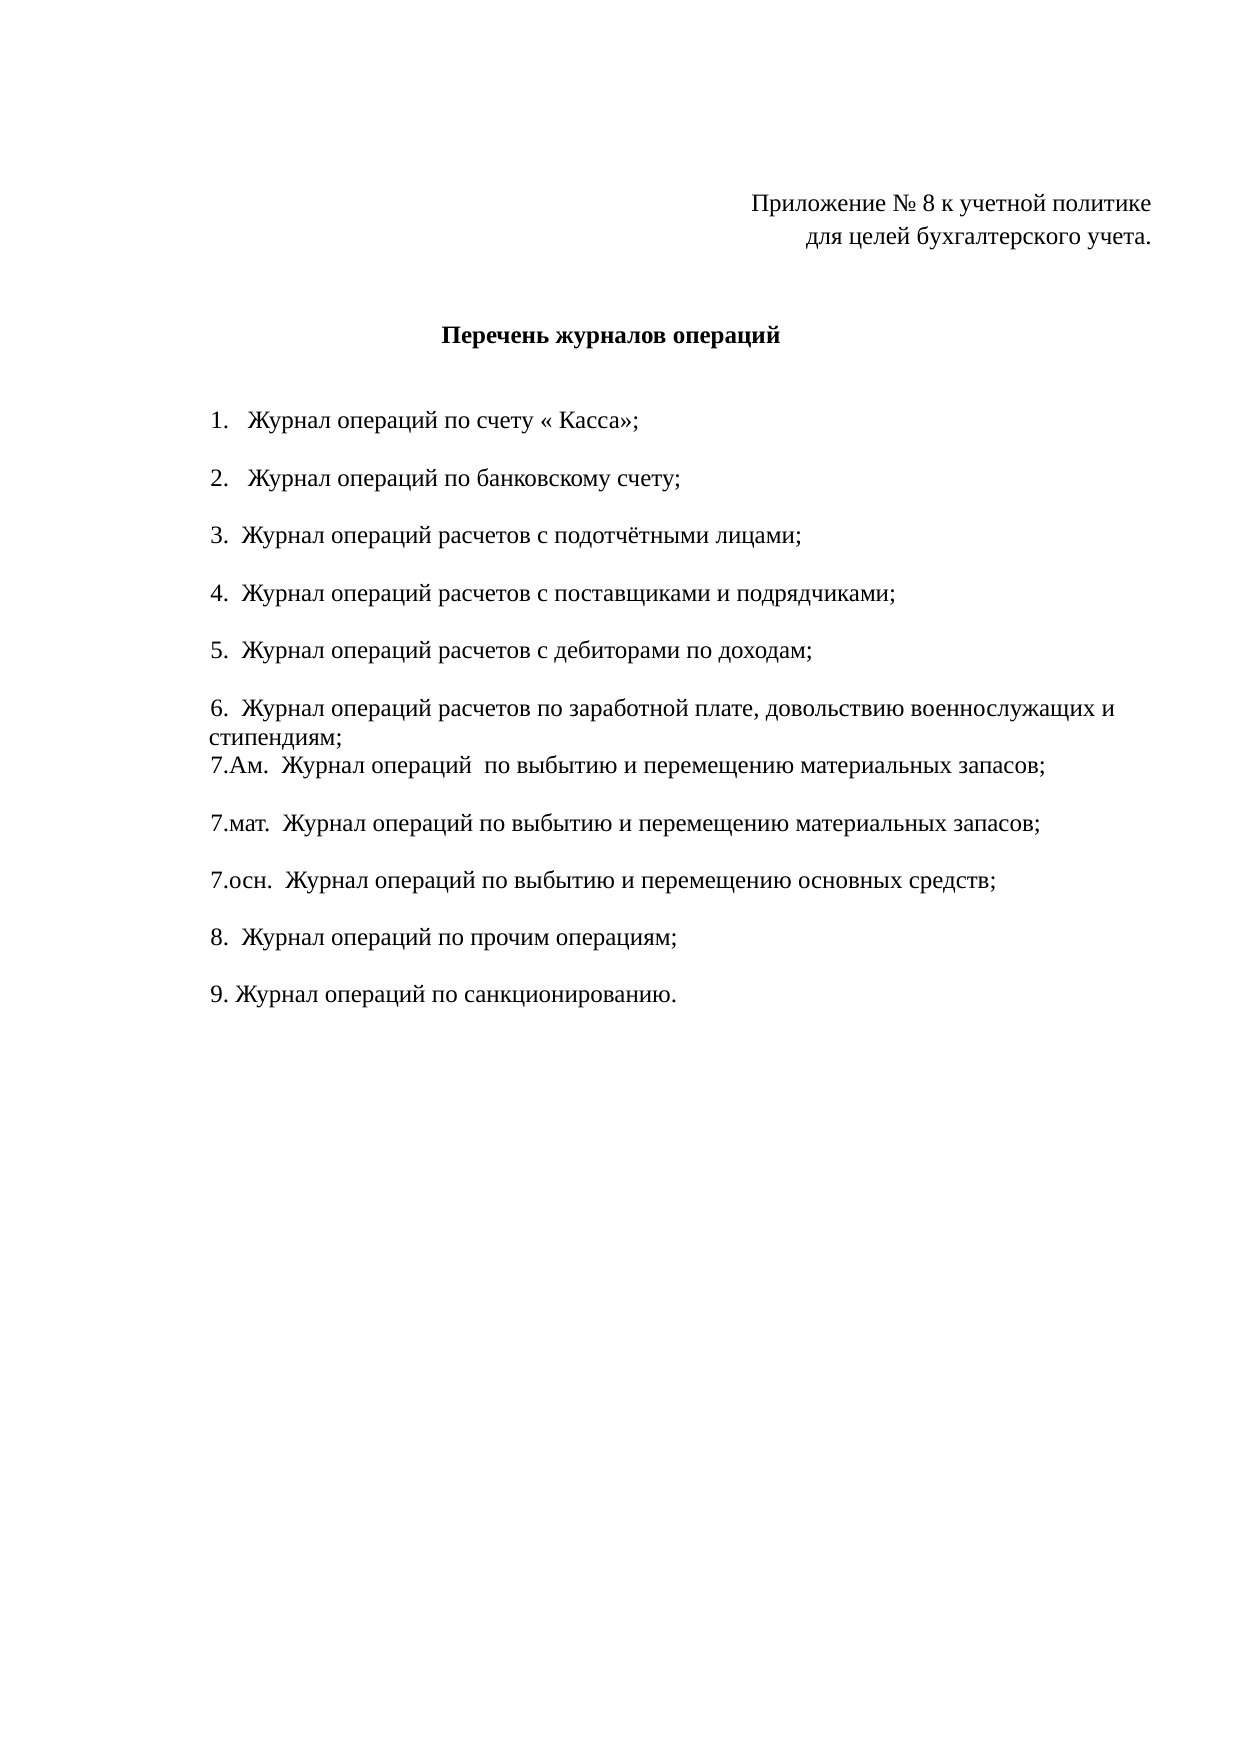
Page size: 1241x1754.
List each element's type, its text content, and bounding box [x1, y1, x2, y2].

text Приложение № 8 к учетной политике [664, 188, 1152, 216]
text 9. Журнал операций по санкционированию. [209, 979, 1152, 1008]
text 1. Журнал операций по счету « Касса»; [209, 405, 1152, 434]
text 4. Журнал операций расчетов с поставщиками и подрядчиками; [209, 578, 1152, 607]
text для целей бухгалтерского учета. [664, 221, 1152, 249]
text 7.Ам. Журнал операций по выбытию и перемещению материальных запасов; [209, 750, 1152, 779]
text Перечень журналов операций [209, 320, 1152, 348]
text 6. Журнал операций расчетов по заработной плате, довольствию военнослужащих и стипендиям; [209, 693, 1152, 750]
text 2. Журнал операций по банковскому счету; [209, 463, 1152, 492]
text 3. Журнал операций расчетов с подотчётными лицами; [209, 520, 1152, 549]
text 8. Журнал операций по прочим операциям; [209, 922, 1152, 951]
text 5. Журнал операций расчетов с дебиторами по доходам; [209, 635, 1152, 664]
text 7.мат. Журнал операций по выбытию и перемещению материальных запасов; [209, 808, 1152, 837]
text 7.осн. Журнал операций по выбытию и перемещению основных средств; [209, 865, 1152, 894]
